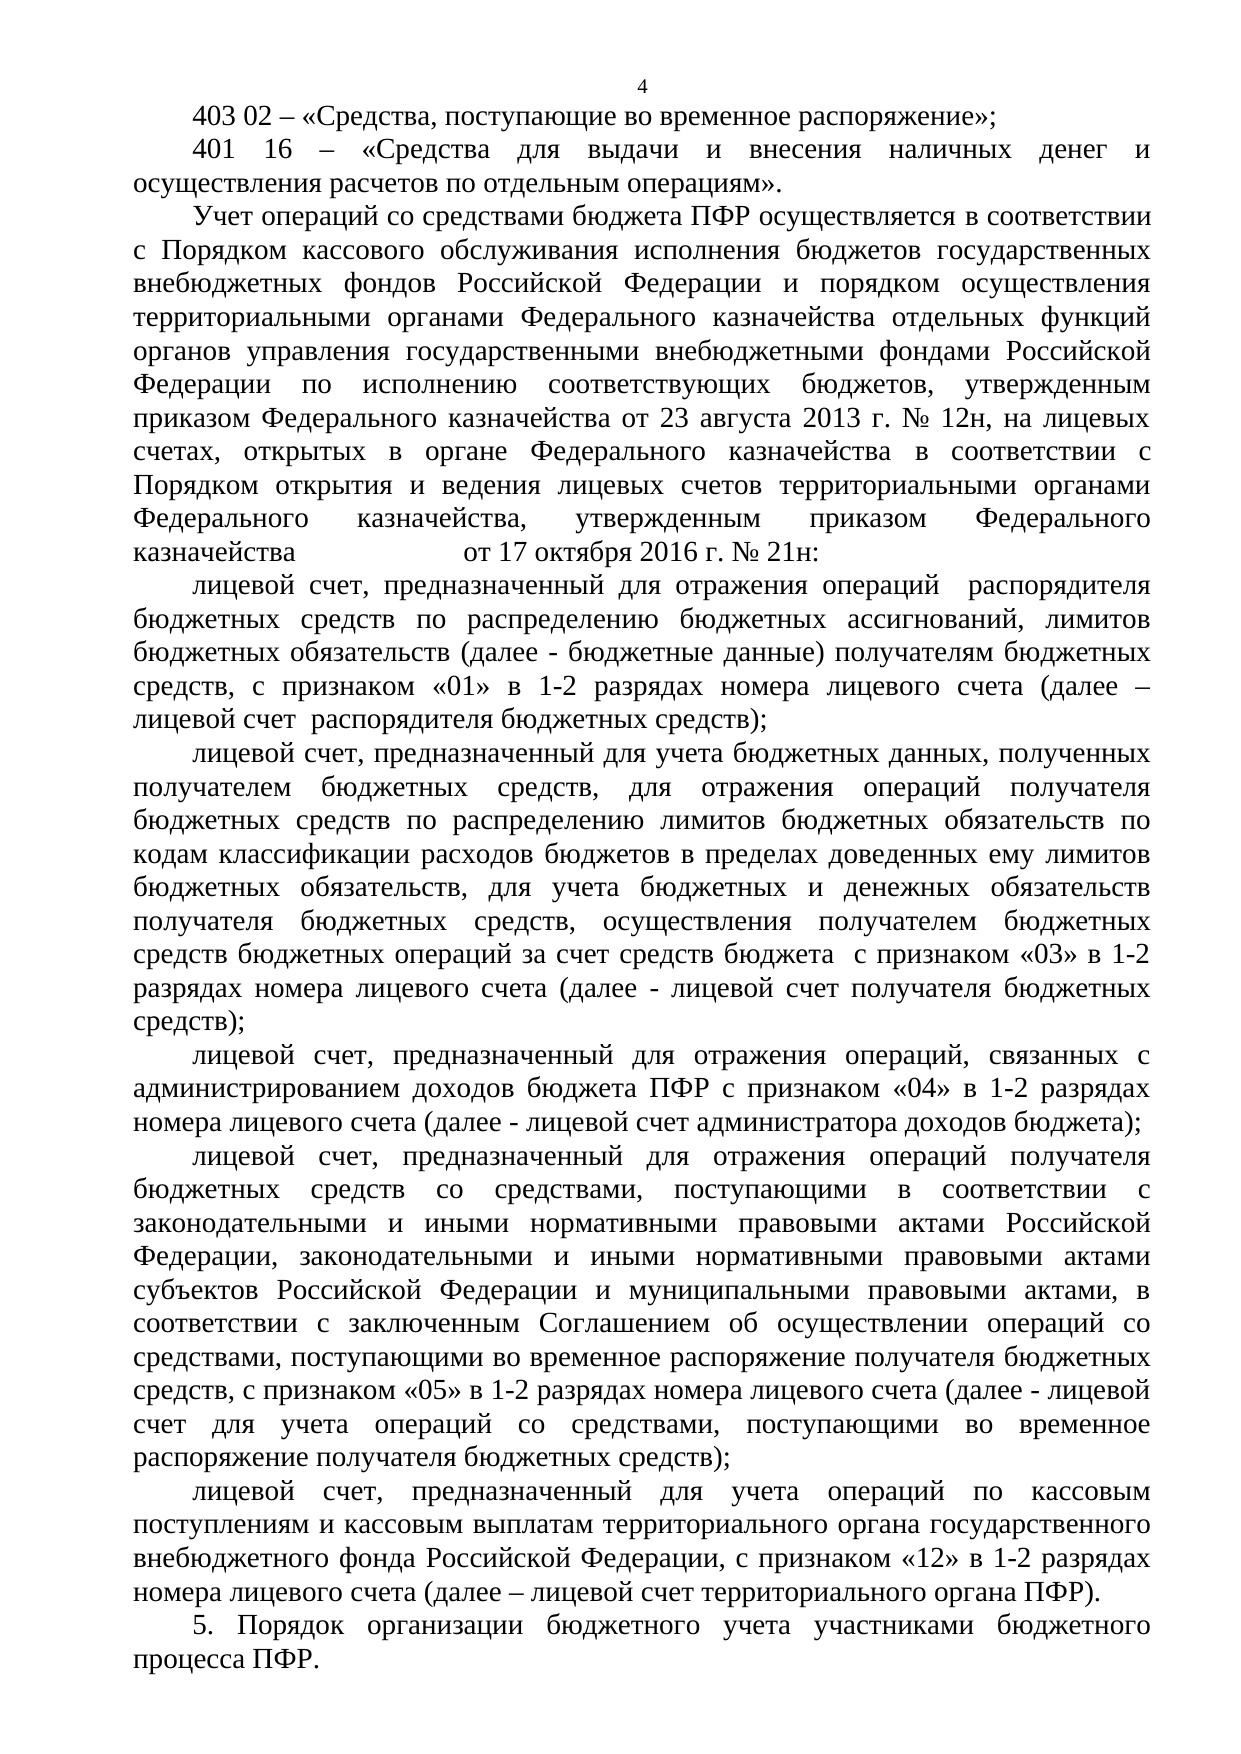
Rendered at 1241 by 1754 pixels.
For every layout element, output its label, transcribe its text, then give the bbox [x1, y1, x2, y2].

text лицевой счет, предназначенный для учета операций по кассовым поступлениям и кассовым выплатам территориального органа государственного внебюджетного фонда Российской Федерации, с признаком «12» в 1-2 разрядах номера лицевого счета (далее – лицевой счет территориального органа ПФР). [133, 1473, 1152, 1607]
text лицевой счет, предназначенный для отражения операций распорядителя бюджетных средств по распределению бюджетных ассигнований, лимитов бюджетных обязательств (далее - бюджетные данные) получателям бюджетных средств, с признаком «01» в 1-2 разрядах номера лицевого счета (далее – лицевой счет распорядителя бюджетных средств); [133, 567, 1152, 735]
text лицевой счет, предназначенный для отражения операций, связанных с администрированием доходов бюджета ПФР с признаком «04» в 1-2 разрядах номера лицевого счета (далее - лицевой счет администратора доходов бюджета); [133, 1037, 1152, 1138]
text 5. Порядок организации бюджетного учета участниками бюджетного процесса ПФР. [133, 1607, 1152, 1674]
text 401 16 – «Средства для выдачи и внесения наличных денег и осуществления расчетов по отдельным операциям». [133, 131, 1152, 198]
text 403 02 – «Средства, поступающие во временное распоряжение»; [133, 98, 1152, 131]
text лицевой счет, предназначенный для отражения операций получателя бюджетных средств со средствами, поступающими в соответствии с законодательными и иными нормативными правовыми актами Российской Федерации, законодательными и иными нормативными правовыми актами субъектов Российской Федерации и муниципальными правовыми актами, в соответствии с заключенным Соглашением об осуществлении операций со средствами, поступающими во временное распоряжение получателя бюджетных средств, с признаком «05» в 1-2 разрядах номера лицевого счета (далее - лицевой счет для учета операций со средствами, поступающими во временное распоряжение получателя бюджетных средств); [133, 1138, 1152, 1473]
text лицевой счет, предназначенный для учета бюджетных данных, полученных получателем бюджетных средств, для отражения операций получателя бюджетных средств по распределению лимитов бюджетных обязательств по кодам классификации расходов бюджетов в пределах доведенных ему лимитов бюджетных обязательств, для учета бюджетных и денежных обязательств получателя бюджетных средств, осуществления получателем бюджетных средств бюджетных операций за счет средств бюджета с признаком «03» в 1-2 разрядах номера лицевого счета (далее - лицевой счет получателя бюджетных средств); [133, 735, 1152, 1037]
text Учет операций со средствами бюджета ПФР осуществляется в соответствии с Порядком кассового обслуживания исполнения бюджетов государственных внебюджетных фондов Российской Федерации и порядком осуществления территориальными органами Федерального казначейства отдельных функций органов управления государственными внебюджетными фондами Российской Федерации по исполнению соответствующих бюджетов, утвержденным приказом Федерального казначейства от 23 августа 2013 г. № 12н, на лицевых счетах, открытых в органе Федерального казначейства в соответствии с Порядком открытия и ведения лицевых счетов территориальными органами Федерального казначейства, утвержденным приказом Федерального казначейства от 17 октября 2016 г. № 21н: [133, 198, 1152, 567]
